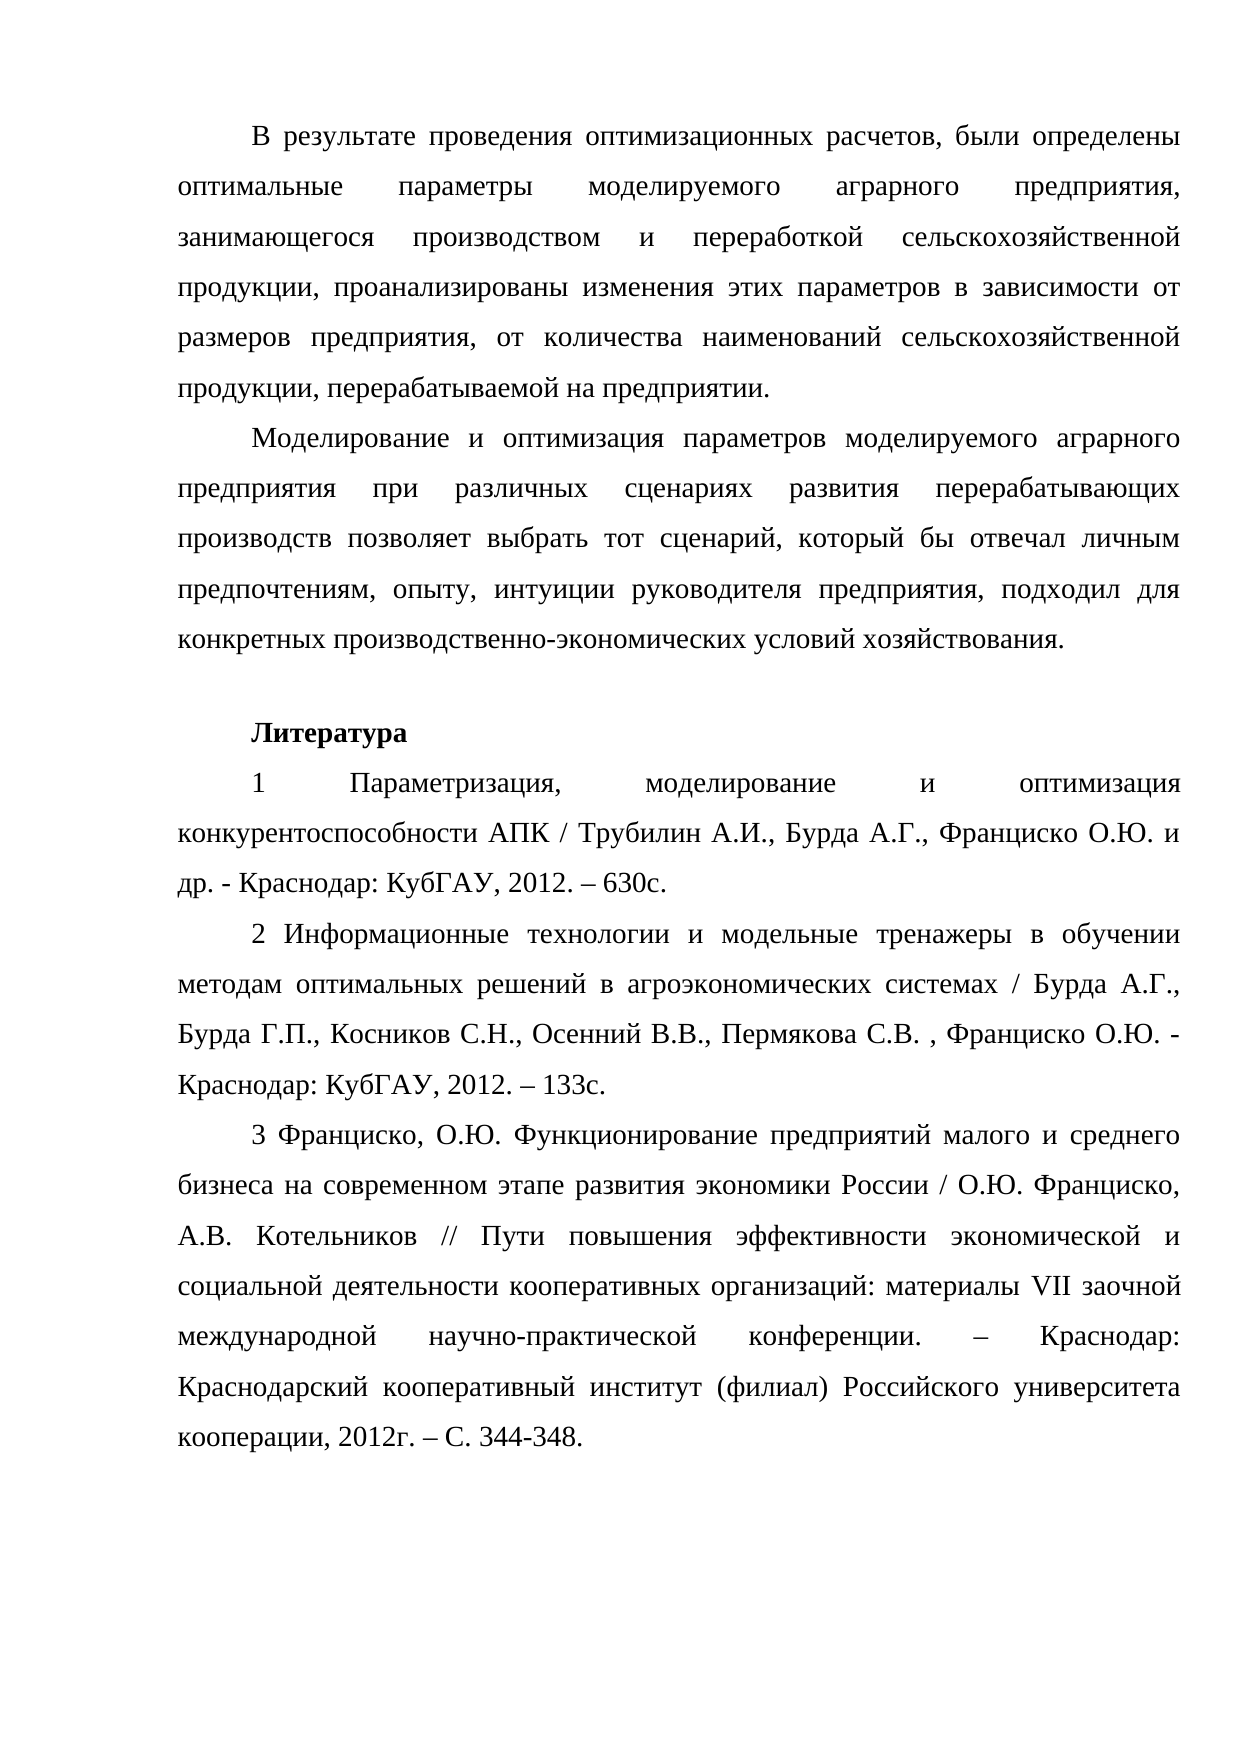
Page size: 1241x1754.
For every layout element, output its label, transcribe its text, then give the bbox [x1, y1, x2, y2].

text 3 Франциско, О.Ю. Функционирование предприятий малого и среднего бизнеса на современном этапе развития экономики России / О.Ю. Франциско, А.В. Котельников // Пути повышения эффективности экономической и социальной деятельности кооперативных организаций: материалы VII заочной международной научно-практической конференции. – Краснодар: Краснодарский кооперативный институт (филиал) Российского университета кооперации, 2012г. – С. 344-348. [177, 1117, 1181, 1453]
text Моделирование и оптимизация параметров моделируемого аграрного предприятия при различных сценариях развития перерабатывающих производств позволяет выбрать тот сценарий, который бы отвечал личным предпочтениям, опыту, интуиции руководителя предприятия, подходил для конкретных производственно-экономических условий хозяйствования. [177, 420, 1181, 655]
text 1 Параметризация, моделирование и оптимизация конкурентоспособности АПК / Трубилин А.И., Бурда А.Г., Франциско О.Ю. и др. - Краснодар: КубГАУ, 2012. – 630с. [177, 765, 1181, 899]
text В результате проведения оптимизационных расчетов, были определены оптимальные параметры моделируемого аграрного предприятия, занимающегося производством и переработкой сельскохозяйственной продукции, проанализированы изменения этих параметров в зависимости от размеров предприятия, от количества наименований сельскохозяйственной продукции, перерабатываемой на предприятии. [177, 118, 1181, 403]
text Литература [177, 715, 1181, 748]
text 2 Информационные технологии и модельные тренажеры в обучении методам оптимальных решений в агроэкономических системах / Бурда А.Г., Бурда Г.П., Косников С.Н., Осенний В.В., Пермякова С.В. , Франциско О.Ю. - Краснодар: КубГАУ, 2012. – 133с. [177, 916, 1181, 1100]
